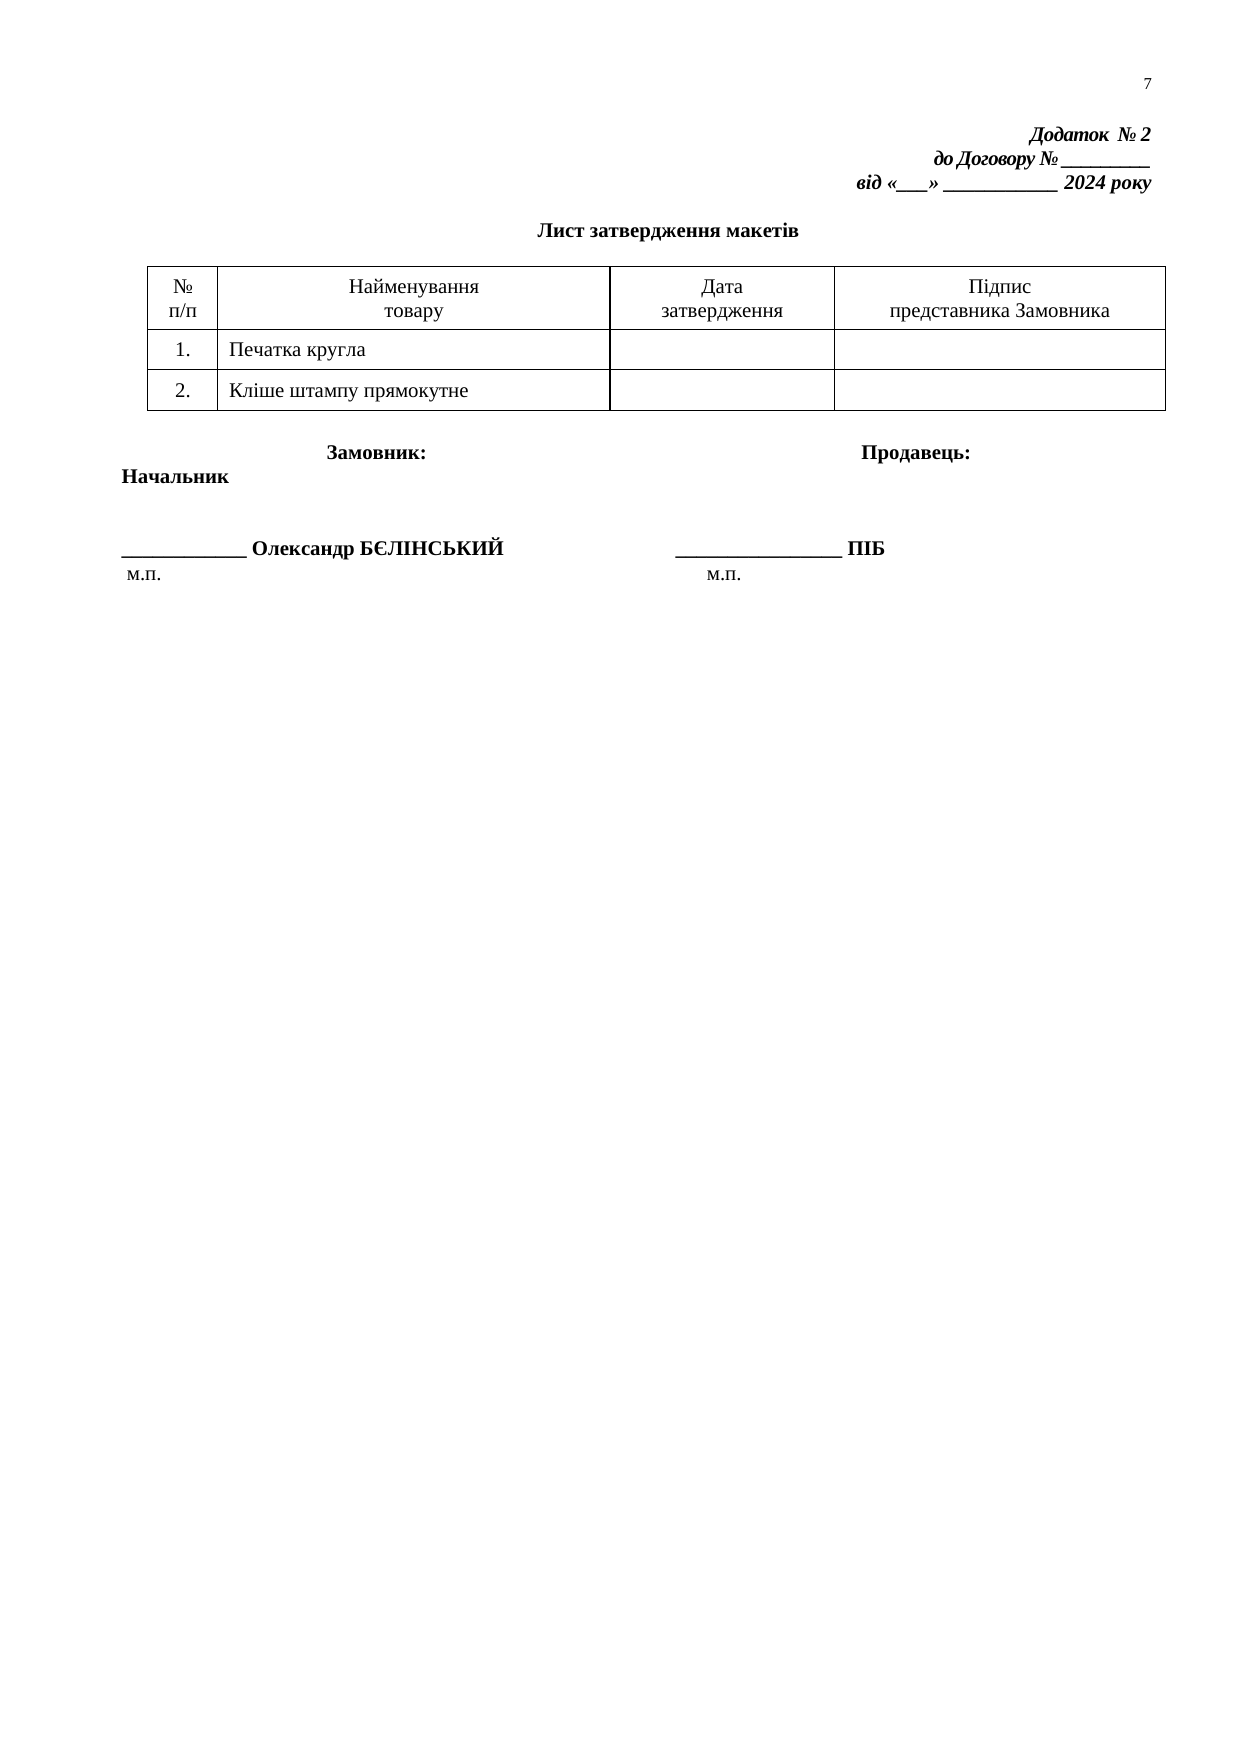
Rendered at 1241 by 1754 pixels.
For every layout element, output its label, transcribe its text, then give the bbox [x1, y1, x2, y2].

table_header Дата затвердження [611, 267, 834, 329]
table_header Замовник: Начальник ____________ Олександр БЄЛІНСЬКИЙ м.п. [110, 440, 643, 891]
text Лист затвердження макетів [185, 218, 1152, 242]
table_cell 2. [148, 370, 217, 410]
table_cell Печатка кругла [218, 330, 609, 369]
table_header Підпис представника Замовника [835, 267, 1165, 329]
table_cell [835, 370, 1165, 410]
table_header № п/п [148, 267, 217, 329]
text Додаток № 2 [148, 122, 1152, 146]
table_cell 1. [148, 330, 217, 369]
table_cell [611, 330, 834, 369]
table_cell Кліше штампу прямокутне [218, 370, 609, 410]
table_cell [611, 370, 834, 410]
text від «___» ___________ 2024 року [111, 170, 1152, 194]
table_header Найменування товару [218, 267, 609, 329]
text до Договору № _________ [111, 146, 1152, 170]
table_cell [835, 330, 1165, 369]
table_header Продавець: ________________ ПІБ м.п. [643, 440, 1168, 891]
